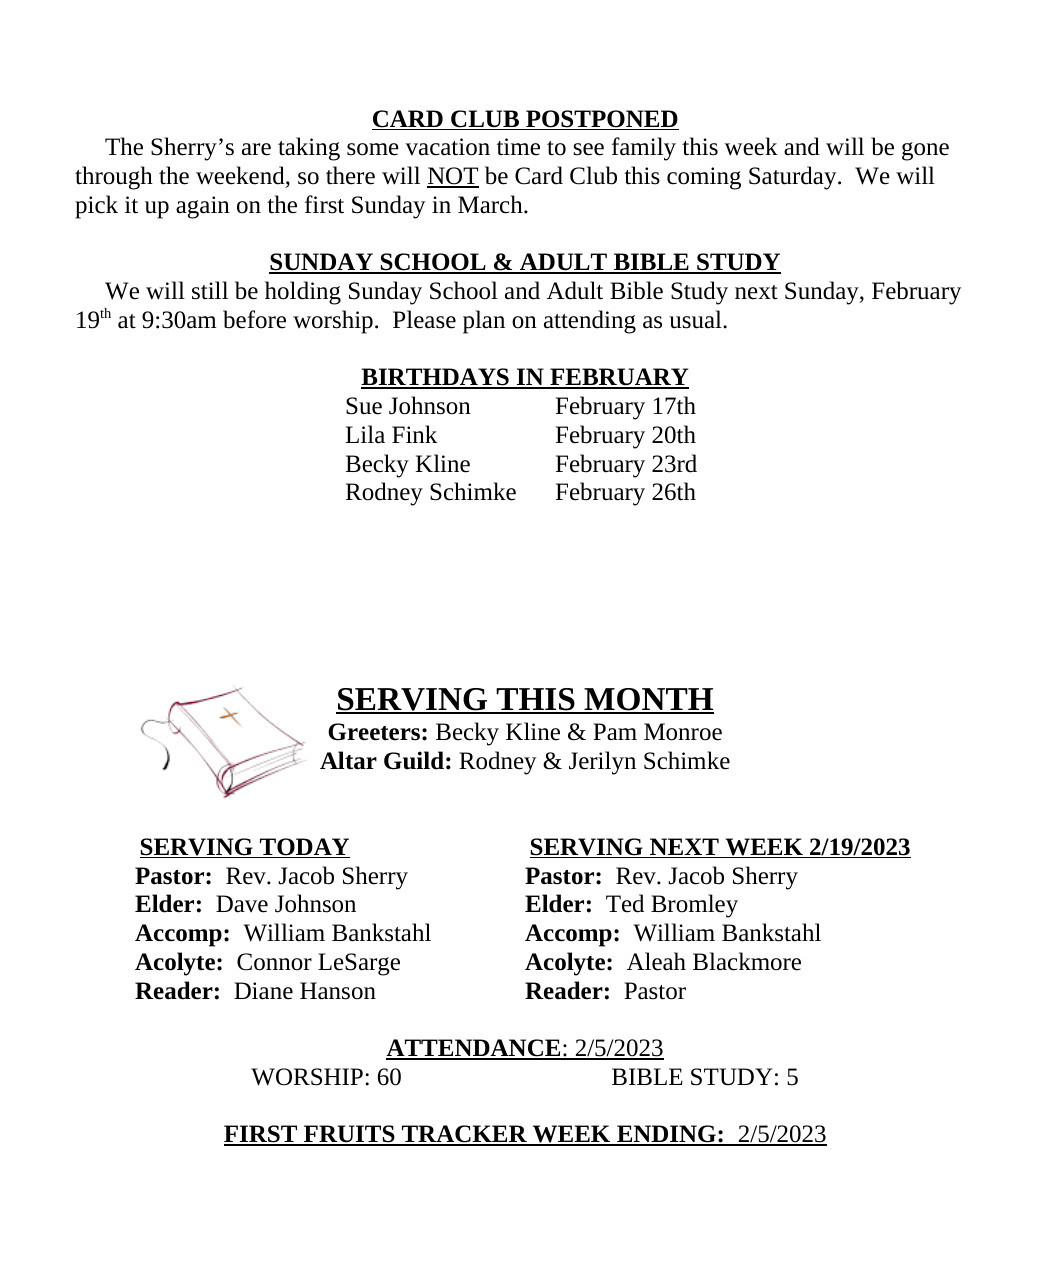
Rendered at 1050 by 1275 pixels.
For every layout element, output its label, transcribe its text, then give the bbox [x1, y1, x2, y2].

text Lila Fink February 20th [315, 420, 975, 449]
text Accomp: William Bankstahl Accomp: William Bankstahl [105, 918, 975, 947]
text FIRST FRUITS TRACKER WEEK ENDING: 2/5/2023 [75, 1119, 975, 1148]
text Elder: Dave Johnson Elder: Ted Bromley [105, 889, 975, 918]
text Rodney Schimke February 26th [345, 477, 975, 506]
text Greeters: Becky Kline & Pam Monroe [75, 717, 975, 746]
picture [137, 774, 307, 800]
text SERVING THIS MONTH [75, 679, 975, 717]
text Becky Kline February 23rd [345, 449, 975, 477]
text Reader: Diane Hanson Reader: Pastor [105, 976, 975, 1004]
text Altar Guild: Rodney & Jerilyn Schimke [75, 746, 975, 774]
text ATTENDANCE: 2/5/2023 [75, 1033, 975, 1062]
text WORSHIP: 60 BIBLE STUDY: 5 [75, 1062, 975, 1091]
text SERVING TODAY SERVING NEXT WEEK 2/19/2023 [75, 832, 975, 861]
text The Sherry’s are taking some vacation time to see family this week and will be gone through the weekend, so there will NOT be Card Club this coming Saturday. We will pick it up again on the first Sunday in March. [75, 132, 975, 219]
text Acolyte: Connor LeSarge Acolyte: Aleah Blackmore [105, 947, 975, 976]
text Sue Johnson February 17th [315, 391, 975, 420]
text BIRTHDAYS IN FEBRUARY [75, 362, 975, 391]
text Pastor: Rev. Jacob Sherry Pastor: Rev. Jacob Sherry [105, 861, 975, 889]
text CARD CLUB POSTPONED [75, 104, 975, 132]
text We will still be holding Sunday School and Adult Bible Study next Sunday, February 19th at 9:30am before worship. Please plan on attending as usual. [75, 276, 975, 334]
text SUNDAY SCHOOL & ADULT BIBLE STUDY [75, 247, 975, 276]
